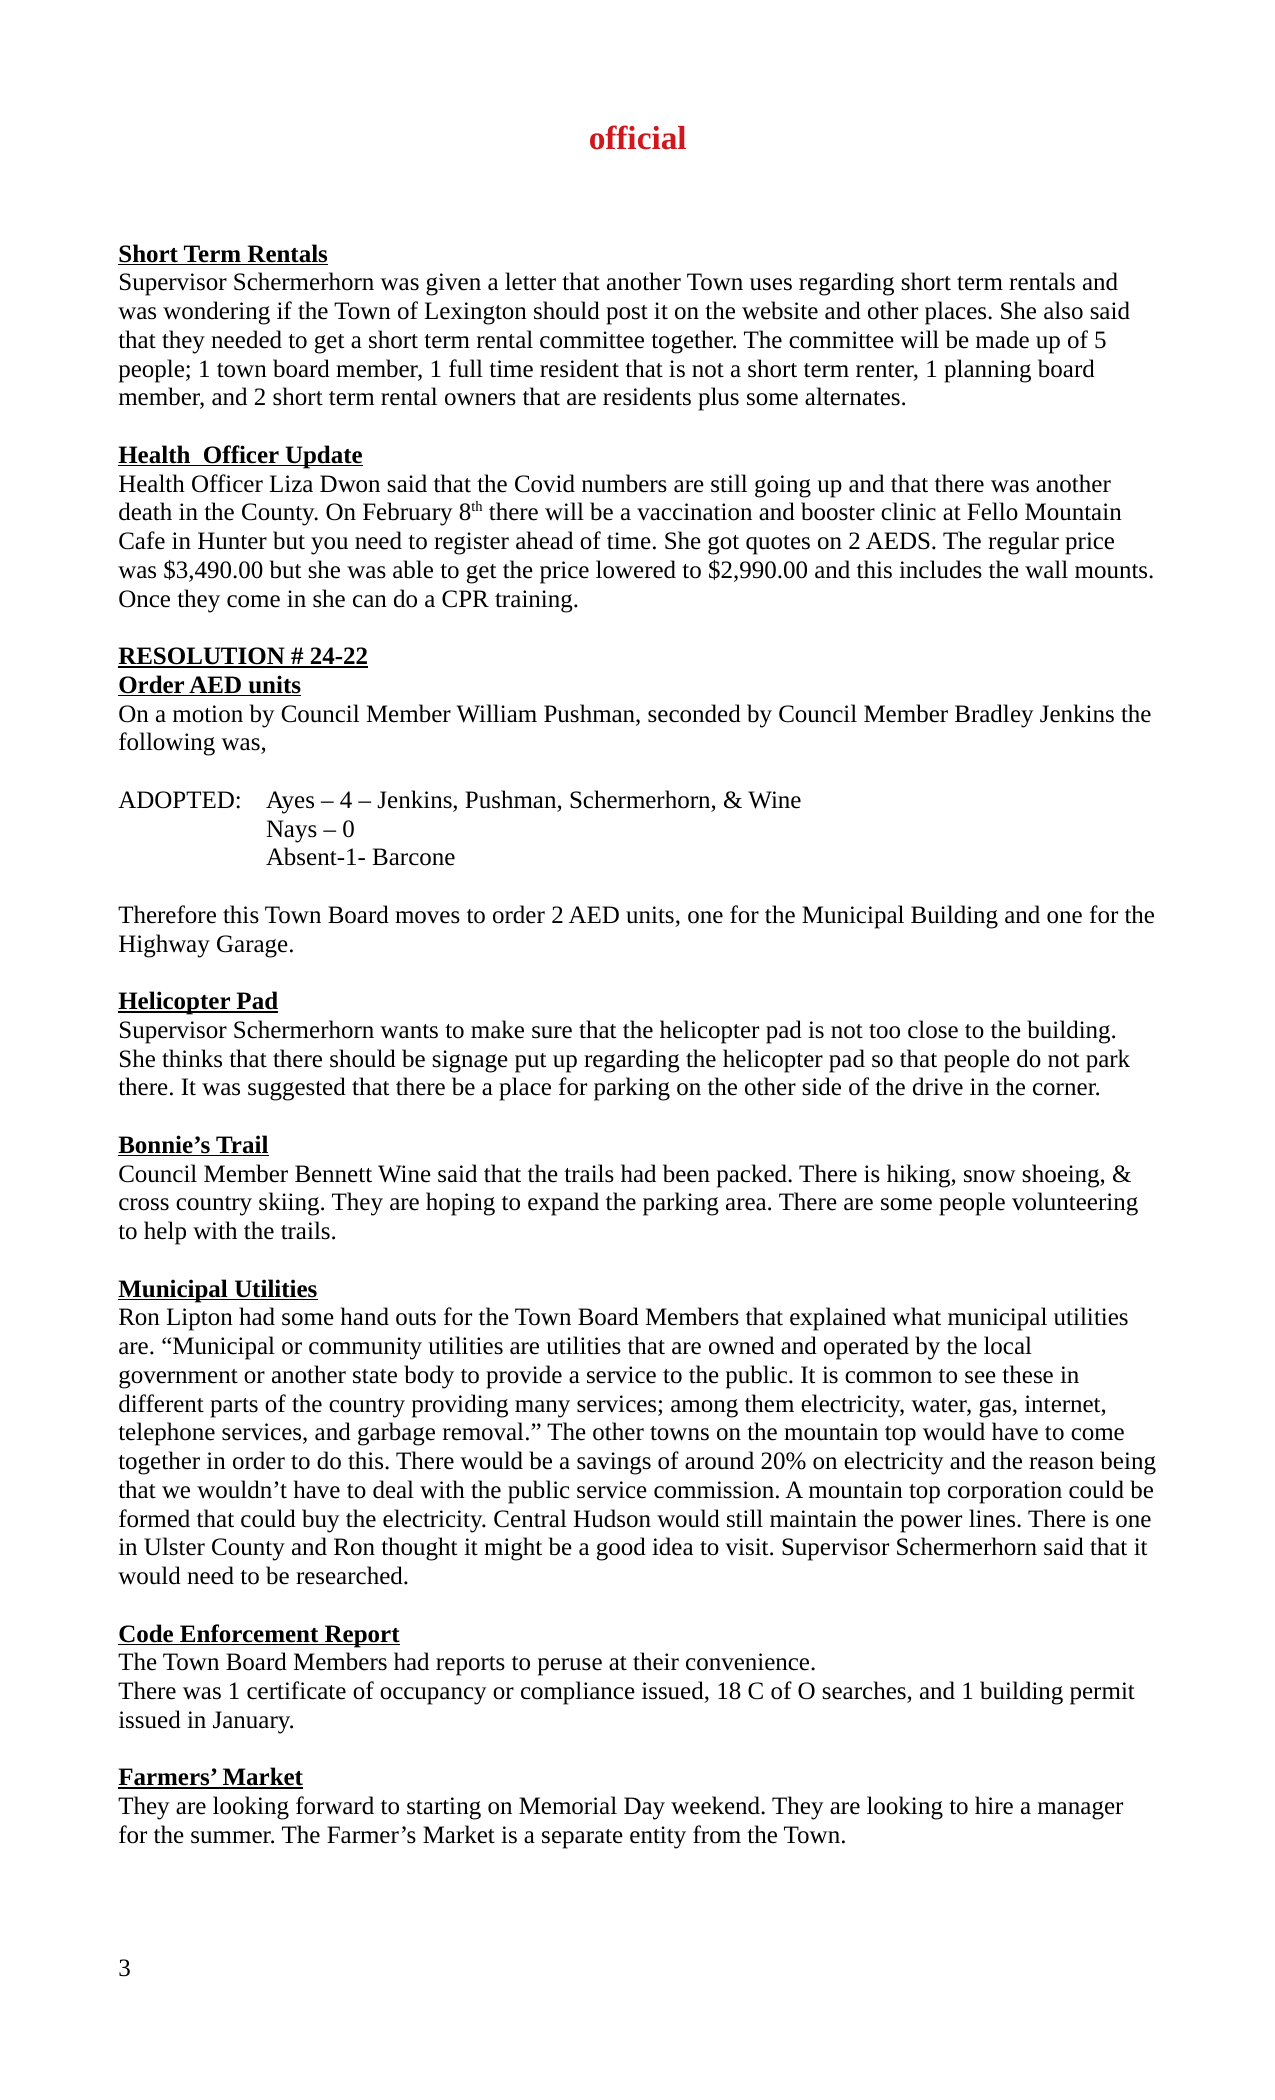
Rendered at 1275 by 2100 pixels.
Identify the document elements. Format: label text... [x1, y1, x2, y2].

text Supervisor Schermerhorn was given a letter that another Town uses regarding short term rentals and was wondering if the Town of Lexington should post it on the website and other places. She also said that they needed to get a short term rental committee together. The committee will be made up of 5 people; 1 town board member, 1 full time resident that is not a short term renter, 1 planning board member, and 2 short term rental owners that are residents plus some alternates. [118, 267, 1157, 411]
text ADOPTED: Ayes – 4 – Jenkins, Pushman, Schermerhorn, & Wine [118, 785, 1157, 814]
text Absent-1- Barcone [118, 842, 1157, 871]
text RESOLUTION # 24-22 [118, 641, 1157, 670]
text Once they come in she can do a CPR training. [118, 584, 1157, 612]
text There was 1 certificate of occupancy or compliance issued, 18 C of O searches, and 1 building permit issued in January. [118, 1676, 1157, 1734]
text Municipal Utilities [118, 1274, 1157, 1302]
text The Town Board Members had reports to peruse at their convenience. [118, 1647, 1157, 1676]
text Bonnie’s Trail [118, 1130, 1157, 1159]
text would need to be researched. [118, 1561, 1157, 1590]
text Nays – 0 [118, 814, 1157, 842]
text Supervisor Schermerhorn wants to make sure that the helicopter pad is not too close to the building. [118, 1015, 1157, 1044]
text Order AED units [118, 670, 1157, 699]
text Therefore this Town Board moves to order 2 AED units, one for the Municipal Building and one for the Highway Garage. [118, 900, 1157, 957]
text Helicopter Pad [118, 986, 1157, 1015]
text Health Officer Liza Dwon said that the Covid numbers are still going up and that there was another death in the County. On February 8th there will be a vaccination and booster clinic at Fello Mountain Cafe in Hunter but you need to register ahead of time. She got quotes on 2 AEDS. The regular price was $3,490.00 but she was able to get the price lowered to $2,990.00 and this includes the wall mounts. [118, 469, 1157, 584]
text Council Member Bennett Wine said that the trails had been packed. There is hiking, snow shoeing, & cross country skiing. They are hoping to expand the parking area. There are some people volunteering to help with the trails. [118, 1159, 1157, 1245]
text Ron Lipton had some hand outs for the Town Board Members that explained what municipal utilities are. “Municipal or community utilities are utilities that are owned and operated by the local government or another state body to provide a service to the public. It is common to see these in different parts of the country providing many services; among them electricity, water, gas, internet, telephone services, and garbage removal.” The other towns on the mountain top would have to come together in order to do this. There would be a savings of around 20% on electricity and the reason being that we wouldn’t have to deal with the public service commission. A mountain top corporation could be formed that could buy the electricity. Central Hudson would still maintain the power lines. There is one in Ulster County and Ron thought it might be a good idea to visit. Supervisor Schermerhorn said that it [118, 1302, 1157, 1561]
text Short Term Rentals [118, 239, 1157, 267]
text On a motion by Council Member William Pushman, seconded by Council Member Bradley Jenkins the following was, [118, 699, 1157, 756]
text They are looking forward to starting on Memorial Day weekend. They are looking to hire a manager for the summer. The Farmer’s Market is a separate entity from the Town. [118, 1791, 1157, 1849]
text She thinks that there should be signage put up regarding the helicopter pad so that people do not park there. It was suggested that there be a place for parking on the other side of the drive in the corner. [118, 1044, 1157, 1101]
text Code Enforcement Report [118, 1619, 1157, 1647]
text Health Officer Update [118, 440, 1157, 469]
text Farmers’ Market [118, 1762, 1157, 1791]
